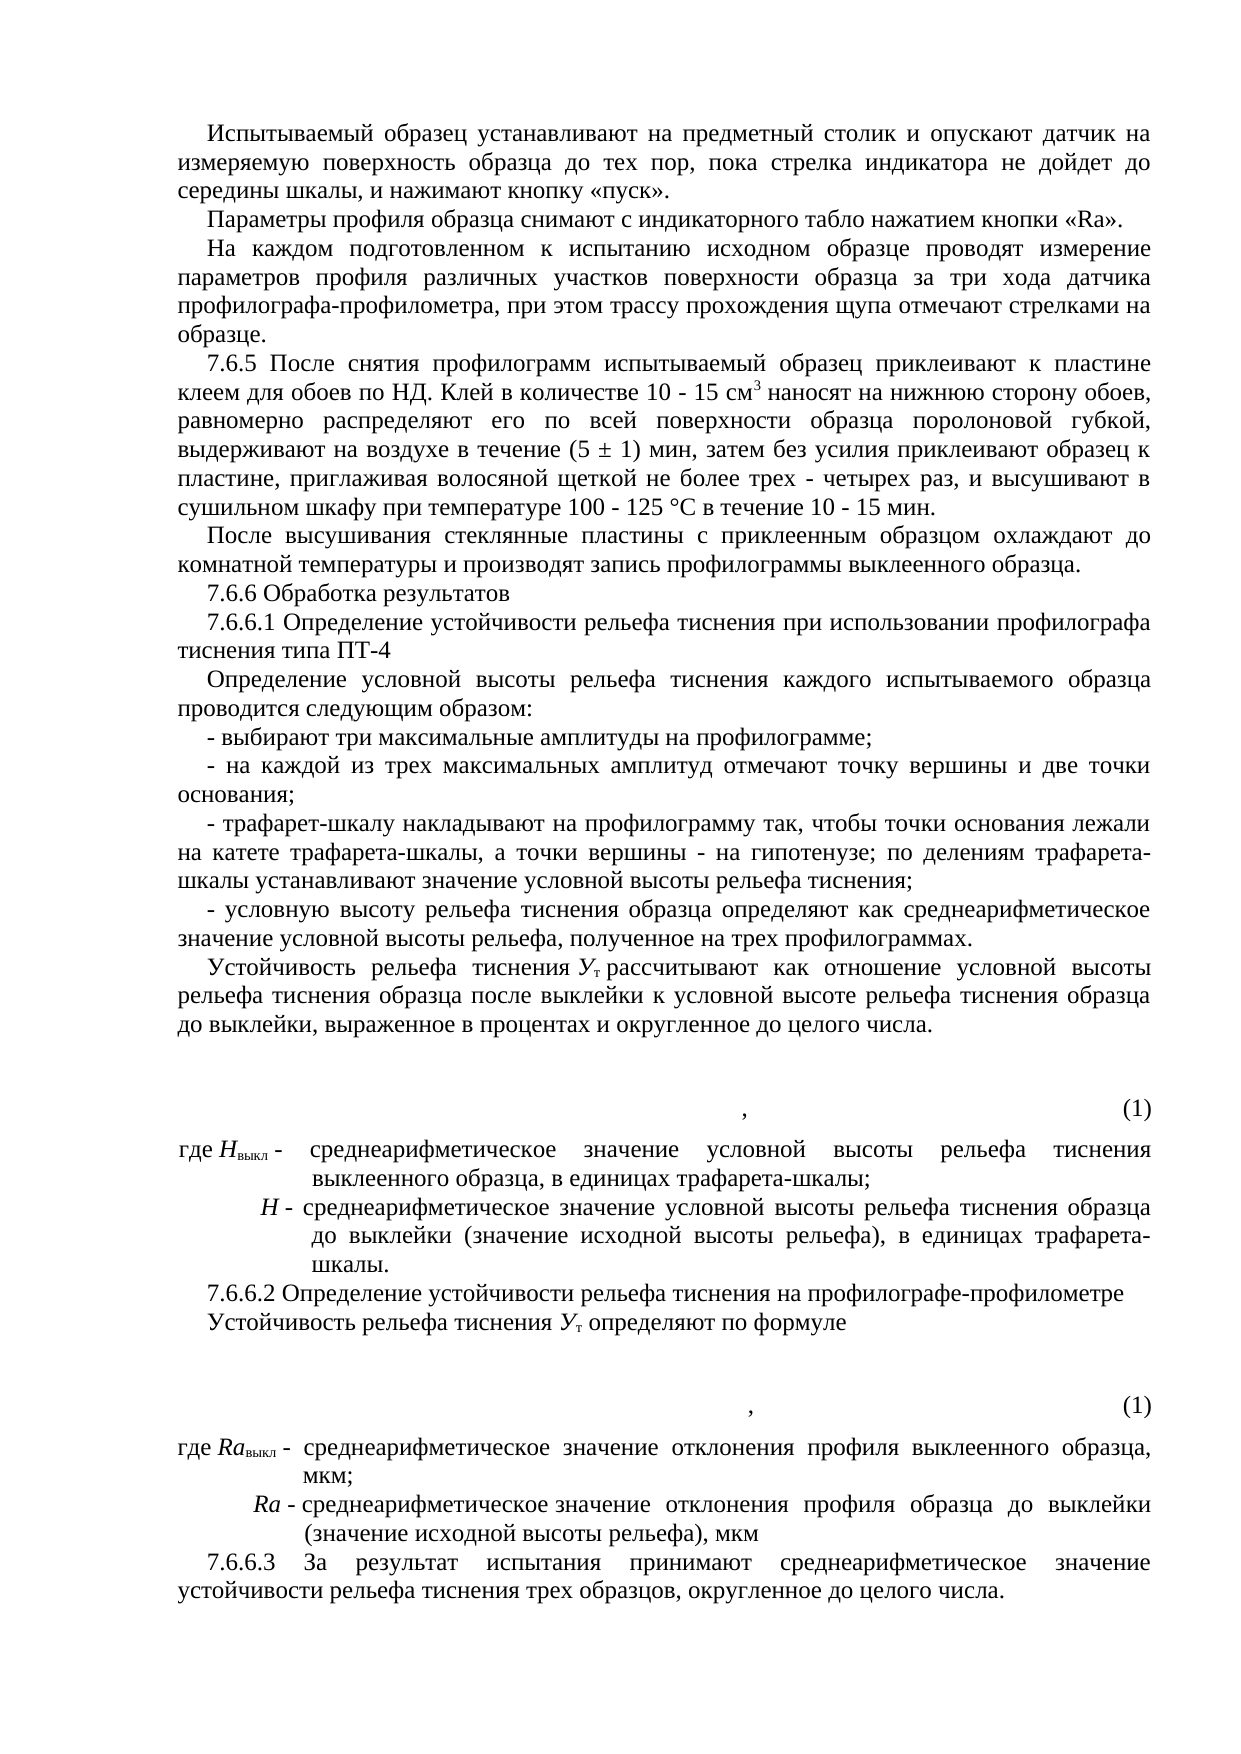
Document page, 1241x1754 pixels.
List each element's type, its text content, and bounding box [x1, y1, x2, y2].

text Н - среднеарифметическое значение условной высоты рельефа тиснения образца до выклейки (значение исходной высоты рельефа), в единицах трафарета-шкалы. [260, 1192, 1152, 1278]
text Параметры профиля образца снимают с индикаторного табло нажатием кнопки «Ra». [177, 204, 1152, 233]
text 7.6.6.3 За результат испытания принимают среднеарифметическое значение устойчивости рельефа тиснения трех образцов, округленное до целого числа. [177, 1547, 1152, 1604]
text , (1) [177, 1348, 1152, 1419]
text На каждом подготовленном к испытанию исходном образце проводят измерение параметров профиля различных участков поверхности образца за три хода датчика профилографа-профилометра, при этом трассу прохождения щупа отмечают стрелками на образце. [177, 233, 1152, 348]
text Ra - среднеарифметическое значение отклонения профиля образца до выклейки (значение исходной высоты рельефа), мкм [253, 1489, 1152, 1547]
text - трафарет-шкалу накладывают на профилограмму так, чтобы точки основания лежали на катете трафарета-шкалы, а точки вершины - на гипотенузе; по делениям трафарета-шкалы устанавливают значение условной высоты рельефа тиснения; [177, 808, 1152, 894]
text - на каждой из трех максимальных амплитуд отмечают точку вершины и две точки основания; [177, 751, 1152, 808]
text Устойчивость рельефа тиснения Ут определяют по формуле [177, 1307, 1152, 1336]
text После высушивания стеклянные пластины с приклеенным образцом охлаждают до комнатной температуры и производят запись профилограммы выклеенного образца. [177, 521, 1152, 578]
text 7.6.6 Обработка результатов [177, 578, 1152, 607]
text 7.6.6.2 Определение устойчивости рельефа тиснения на профилографе-профилометре [177, 1278, 1152, 1307]
text 7.6.5 После снятия профилограмм испытываемый образец приклеивают к пластине клеем для обоев по НД. Клей в количестве 10 - 15 см3 наносят на нижнюю сторону обоев, равномерно распределяют его по всей поверхности образца поролоновой губкой, выдерживают на воздухе в течение (5 ± 1) мин, затем без усилия приклеивают образец к пластине, приглаживая волосяной щеткой не более трех - четырех раз, и высушивают в сушильном шкафу при температуре 100 - 125 °С в течение 10 - 15 мин. [177, 348, 1152, 521]
text 7.6.6.1 Определение устойчивости рельефа тиснения при использовании профилографа тиснения типа ПТ-4 [177, 607, 1152, 664]
text Испытываемый образец устанавливают на предметный столик и опускают датчик на измеряемую поверхность образца до тех пор, пока стрелка индикатора не дойдет до середины шкалы, и нажимают кнопку «пуск». [177, 118, 1152, 204]
text - выбирают три максимальные амплитуды на профилограмме; [177, 722, 1152, 751]
text где Raвыкл - среднеарифметическое значение отклонения профиля выклеенного образца, мкм; [177, 1432, 1152, 1489]
text где Hвыкл - среднеарифметическое значение условной высоты рельефа тиснения выклеенного образца, в единицах трафарета-шкалы; [179, 1134, 1152, 1192]
text Устойчивость рельефа тиснения Ут рассчитывают как отношение условной высоты рельефа тиснения образца после выклейки к условной высоте рельефа тиснения образца до выклейки, выраженное в процентах и округленное до целого числа. [177, 952, 1152, 1038]
text Определение условной высоты рельефа тиснения каждого испытываемого образца проводится следующим образом: [177, 664, 1152, 722]
text - условную высоту рельефа тиснения образца определяют как среднеарифметическое значение условной высоты рельефа, полученное на трех профилограммах. [177, 894, 1152, 952]
text , (1) [177, 1051, 1152, 1122]
